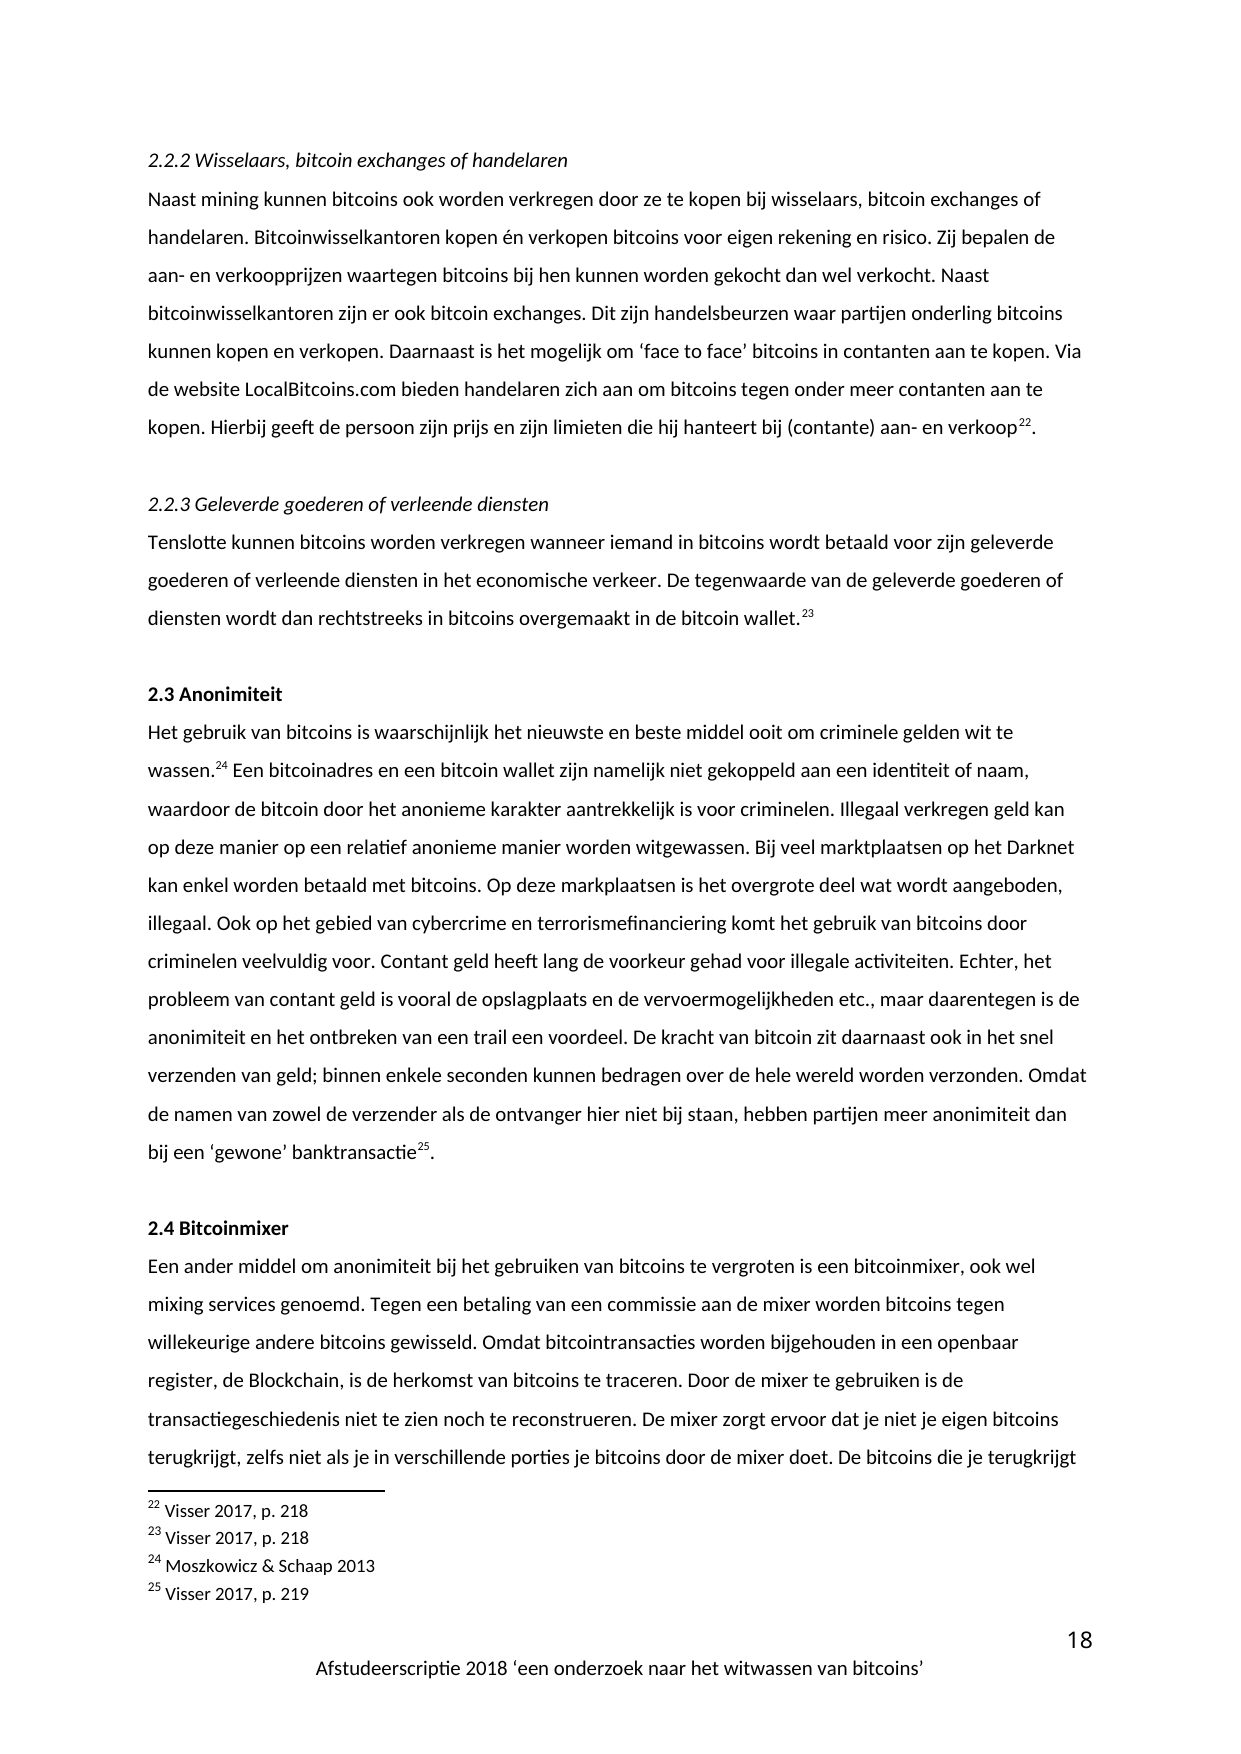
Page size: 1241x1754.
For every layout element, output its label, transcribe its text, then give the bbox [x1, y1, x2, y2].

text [148, 1215, 1093, 1469]
text Tenslotte kunnen bitcoins worden verkregen wanneer iemand in bitcoins wordt betaald voor zijn geleverde goederen of verleende diensten in het economische verkeer. De tegenwaarde van de geleverde goederen of diensten wordt dan rechtstreeks in bitcoins overgemaakt in de bitcoin wallet. [148, 529, 1093, 631]
text 2.2.2 Wisselaars, bitcoin exchanges of handelaren [148, 148, 1093, 173]
text 2.2.3 Geleverde goederen of verleende diensten [148, 491, 1093, 516]
text Naast mining kunnen bitcoins ook worden verkregen door ze te kopen bij wisselaars, bitcoin exchanges of handelaren. Bitcoinwisselkantoren kopen én verkopen bitcoins voor eigen rekening en risico. Zij bepalen de aan- en verkoopprijzen waartegen bitcoins bij hen kunnen worden gekocht dan wel verkocht. Naast bitcoinwisselkantoren zijn er ook bitcoin exchanges. Dit zijn handelsbeurzen waar partijen onderling bitcoins kunnen kopen en verkopen. Daarnaast is het mogelijk om ‘face to face’ bitcoins in contanten aan te kopen. Via de website LocalBitcoins.com bieden handelaren zich aan om bitcoins tegen onder meer contanten aan te kopen. Hierbij geeft de persoon zijn prijs en zijn limieten die hij hanteert bij (contante) aan- en verkoop. [148, 186, 1093, 440]
text 2.3 Anonimiteit [148, 681, 1093, 707]
text Het gebruik van bitcoins is waarschijnlijk het nieuwste en beste middel ooit om criminele gelden wit te wassen. Een bitcoinadres en een bitcoin wallet zijn namelijk niet gekoppeld aan een identiteit of naam, waardoor de bitcoin door het anonieme karakter aantrekkelijk is voor criminelen. Illegaal verkregen geld kan op deze manier op een relatief anonieme manier worden witgewassen. Bij veel marktplaatsen op het Darknet kan enkel worden betaald met bitcoins. Op deze markplaatsen is het overgrote deel wat wordt aangeboden, illegaal. Ook op het gebied van cybercrime en terrorismefinanciering komt het gebruik van bitcoins door criminelen veelvuldig voor. Contant geld heeft lang de voorkeur gehad voor illegale activiteiten. Echter, het probleem van contant geld is vooral de opslagplaats en de vervoermogelijkheden etc., maar daarentegen is de anonimiteit en het ontbreken van een trail een voordeel. De kracht van bitcoin zit daarnaast ook in het snel verzenden van geld; binnen enkele seconden kunnen bedragen over de hele wereld worden verzonden. Omdat de namen van zowel de verzender als de ontvanger hier niet bij staan, hebben partijen meer anonimiteit dan bij een ‘gewone’ banktransactie. [148, 719, 1093, 1164]
